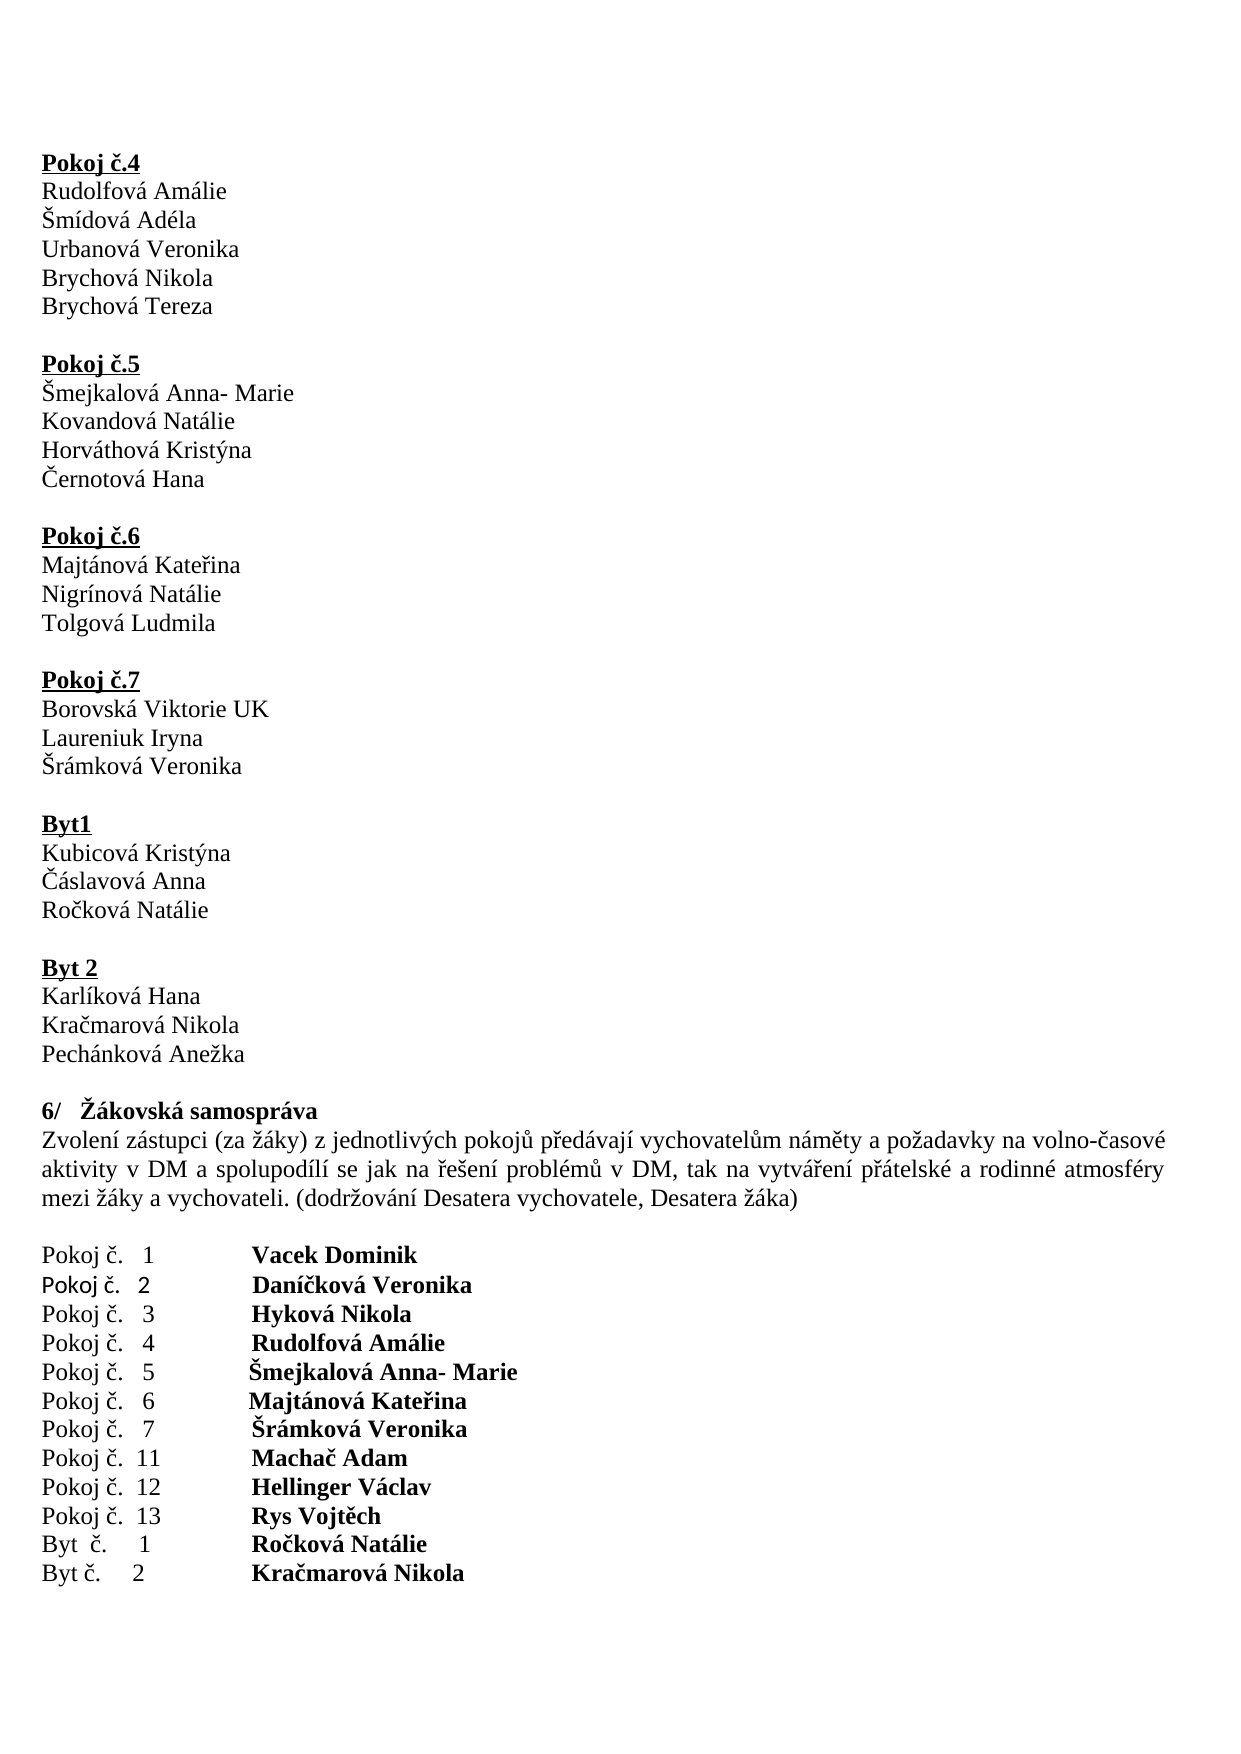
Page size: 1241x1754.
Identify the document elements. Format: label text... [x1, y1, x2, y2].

text Černotová Hana [41, 464, 1167, 493]
text Majtánová Kateřina [41, 550, 1167, 579]
text Pokoj č. 3 Hyková Nikola [41, 1299, 1167, 1328]
text Pokoj č. 12 Hellinger Václav [41, 1472, 1167, 1501]
text Urbanová Veronika [41, 234, 1167, 263]
text Pokoj č. 2 Daníčková Veronika [41, 1269, 1167, 1299]
text 6/ Žákovská samospráva [41, 1096, 1167, 1125]
text Pokoj č. 7 Šrámková Veronika [41, 1414, 1167, 1443]
text Karlíková Hana [41, 981, 1167, 1010]
text Pokoj č. 5 Šmejkalová Anna- Marie [41, 1357, 1167, 1386]
text Byt 2 [41, 953, 1167, 981]
text Šmejkalová Anna- Marie [41, 378, 1167, 406]
text Byt č. 1 Ročková Natálie [41, 1529, 1167, 1558]
text Pokoj č. 4 Rudolfová Amálie [41, 1328, 1167, 1357]
text Rudolfová Amálie [41, 176, 1167, 205]
text Kovandová Natálie [41, 406, 1167, 435]
text Šrámková Veronika [41, 751, 1167, 780]
text Pokoj č.7 [41, 665, 1167, 694]
text Pechánková Anežka [41, 1039, 1167, 1068]
text Kračmarová Nikola [41, 1010, 1167, 1039]
text Čáslavová Anna [41, 866, 1167, 895]
text Pokoj č.6 [41, 521, 1167, 550]
text Pokoj č.5 [41, 349, 1167, 378]
text Byt č. 2 Kračmarová Nikola [41, 1558, 1167, 1587]
text Šmídová Adéla [41, 205, 1167, 234]
text Ročková Natálie [41, 895, 1167, 924]
text Kubicová Kristýna [41, 838, 1167, 866]
text Tolgová Ludmila [41, 608, 1167, 636]
text Nigrínová Natálie [41, 579, 1167, 608]
text Pokoj č. 1 Vacek Dominik [41, 1240, 1167, 1269]
text Brychová Tereza [41, 291, 1167, 320]
text Pokoj č.4 [41, 148, 1167, 176]
text Borovská Viktorie UK [41, 694, 1167, 723]
text Pokoj č. 13 Rys Vojtěch [41, 1501, 1167, 1529]
text Horváthová Kristýna [41, 435, 1167, 464]
text Brychová Nikola [41, 263, 1167, 291]
text Pokoj č. 6 Majtánová Kateřina [41, 1386, 1167, 1414]
text Laureniuk Iryna [41, 723, 1167, 751]
text Zvolení zástupci (za žáky) z jednotlivých pokojů předávají vychovatelům náměty a požadavky na volno-časové aktivity v DM a spolupodílí se jak na řešení problémů v DM, tak na vytváření přátelské a rodinné atmosféry mezi žáky a vychovateli. (dodržování Desatera vychovatele, Desatera žáka) [41, 1125, 1167, 1211]
text Pokoj č. 11 Machač Adam [41, 1443, 1167, 1472]
text Byt1 [41, 809, 1167, 838]
